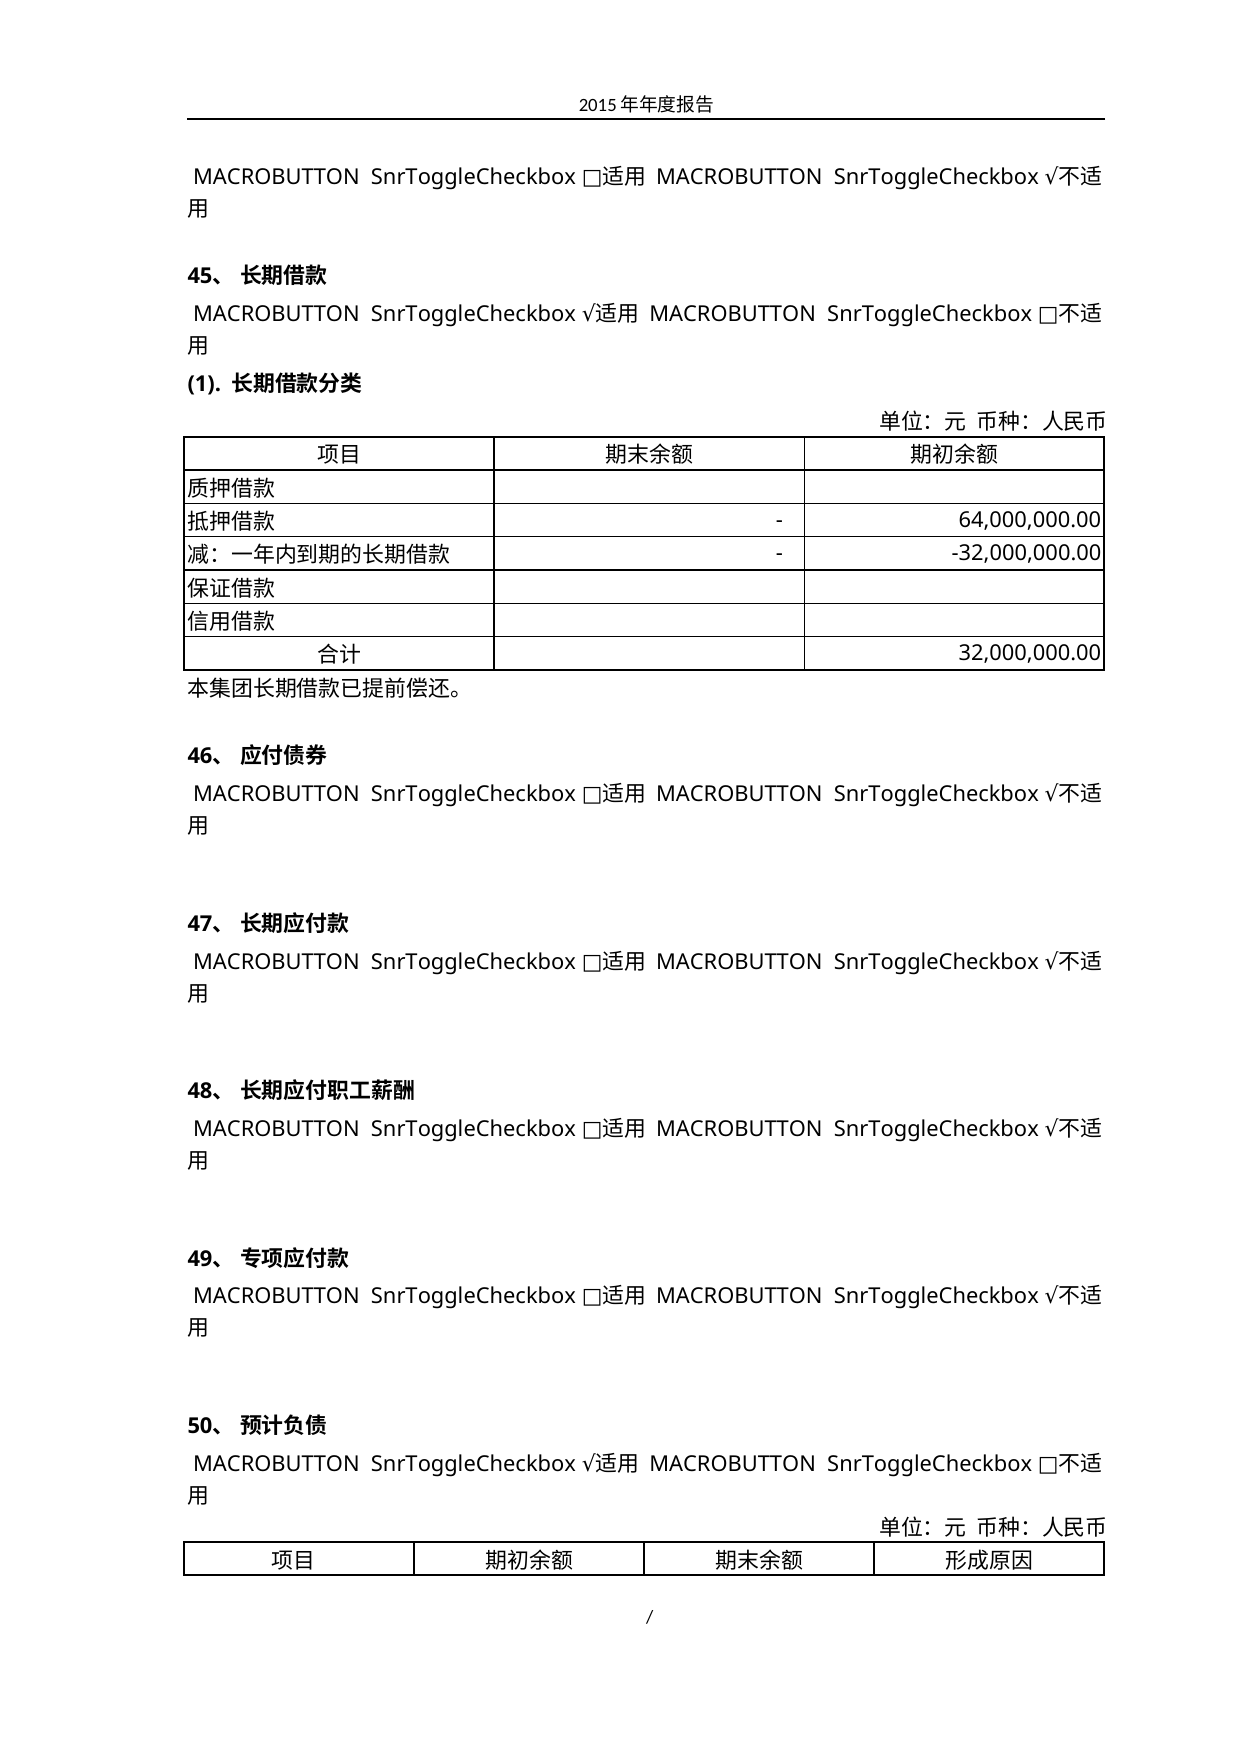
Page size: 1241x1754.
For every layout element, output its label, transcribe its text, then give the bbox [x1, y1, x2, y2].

subtitle 长期应付款 [187, 906, 1107, 937]
subtitle 长期应付职工薪酬 [187, 1073, 1107, 1105]
subtitle 长期借款 [187, 258, 1107, 290]
subtitle 应付债券 [187, 738, 1107, 770]
